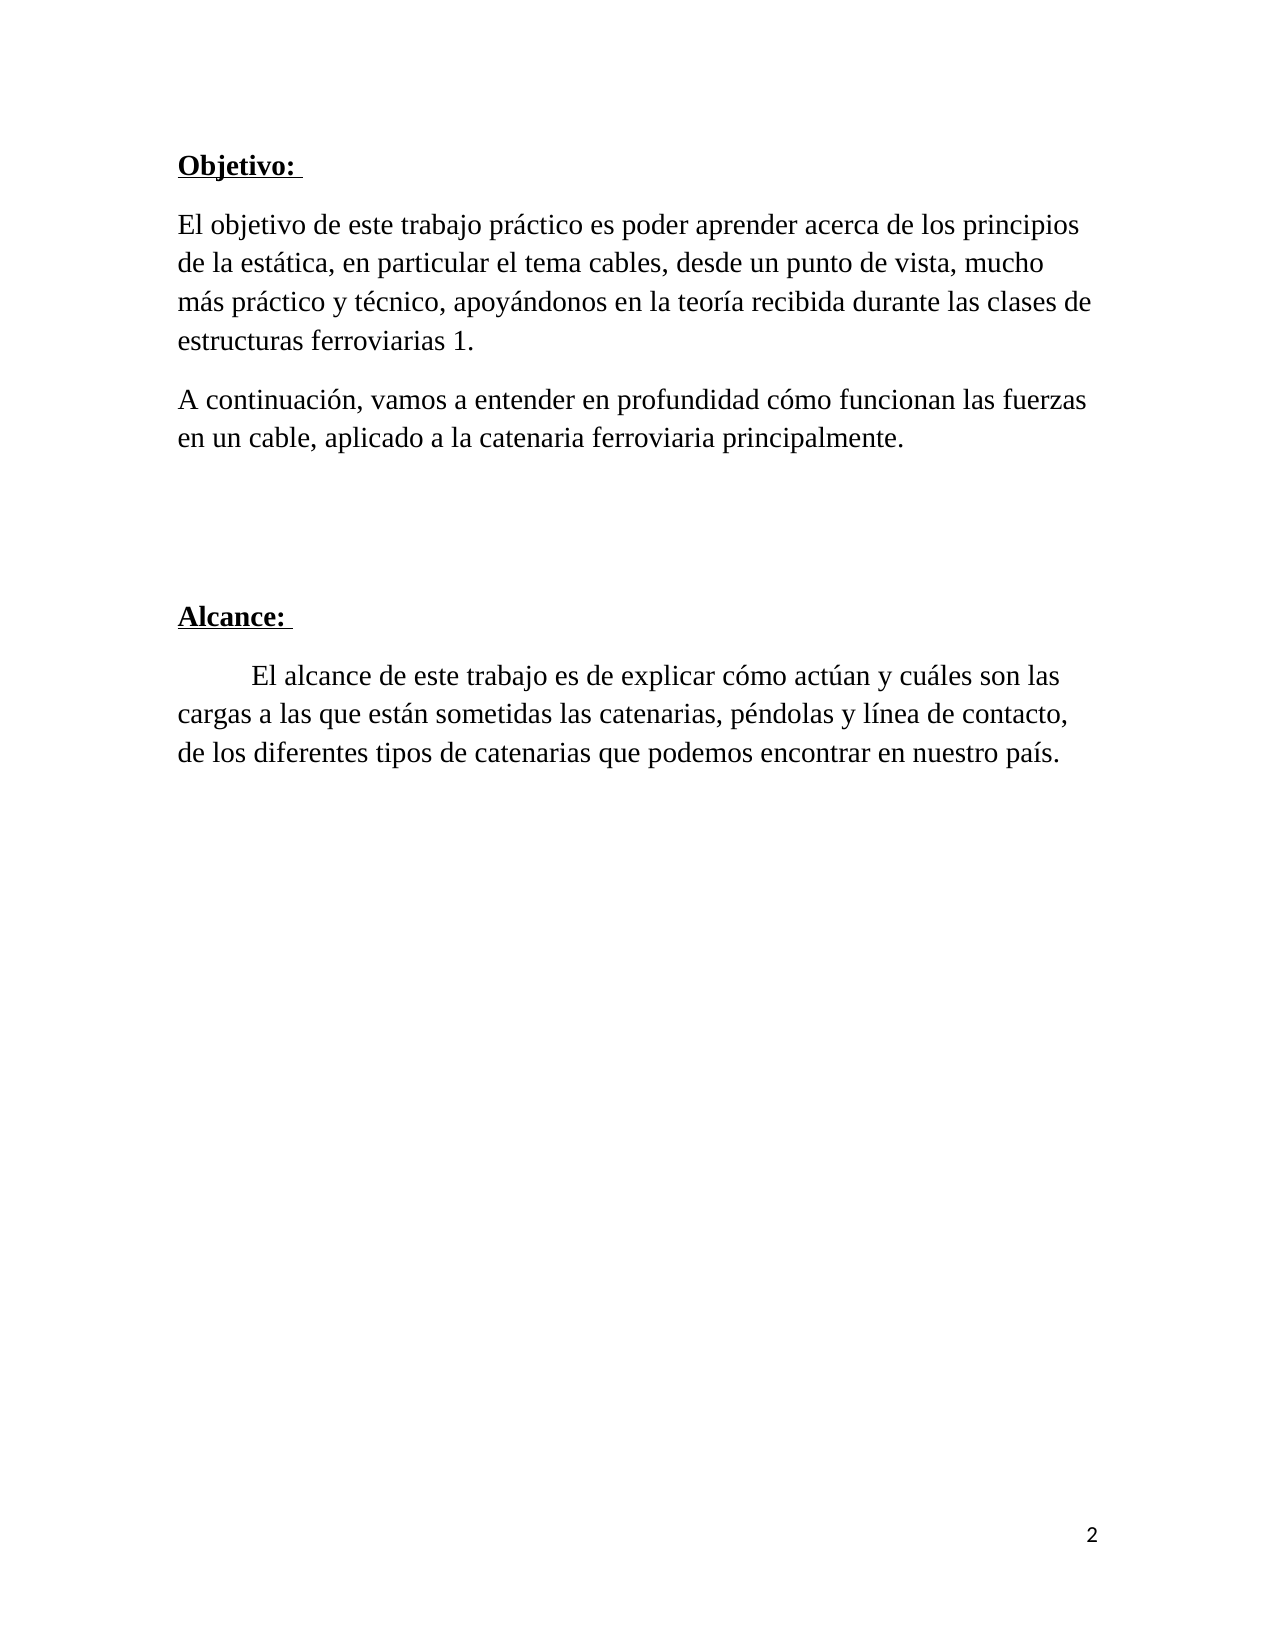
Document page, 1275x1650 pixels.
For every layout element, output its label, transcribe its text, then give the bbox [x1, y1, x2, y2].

text A continuación, vamos a entender en profundidad cómo funcionan las fuerzas en un cable, aplicado a la catenaria ferroviaria principalmente. [177, 382, 1098, 454]
text El alcance de este trabajo es de explicar cómo actúan y cuáles son las cargas a las que están sometidas las catenarias, péndolas y línea de contacto, de los diferentes tipos de catenarias que podemos encontrar en nuestro país. [177, 658, 1098, 769]
text Objetivo: [177, 148, 1098, 181]
text El objetivo de este trabajo práctico es poder aprender acerca de los principios de la estática, en particular el tema cables, desde un punto de vista, mucho más práctico y técnico, apoyándonos en la teoría recibida durante las clases de estructuras ferroviarias 1. [177, 207, 1098, 356]
text Alcance: [177, 599, 1098, 632]
